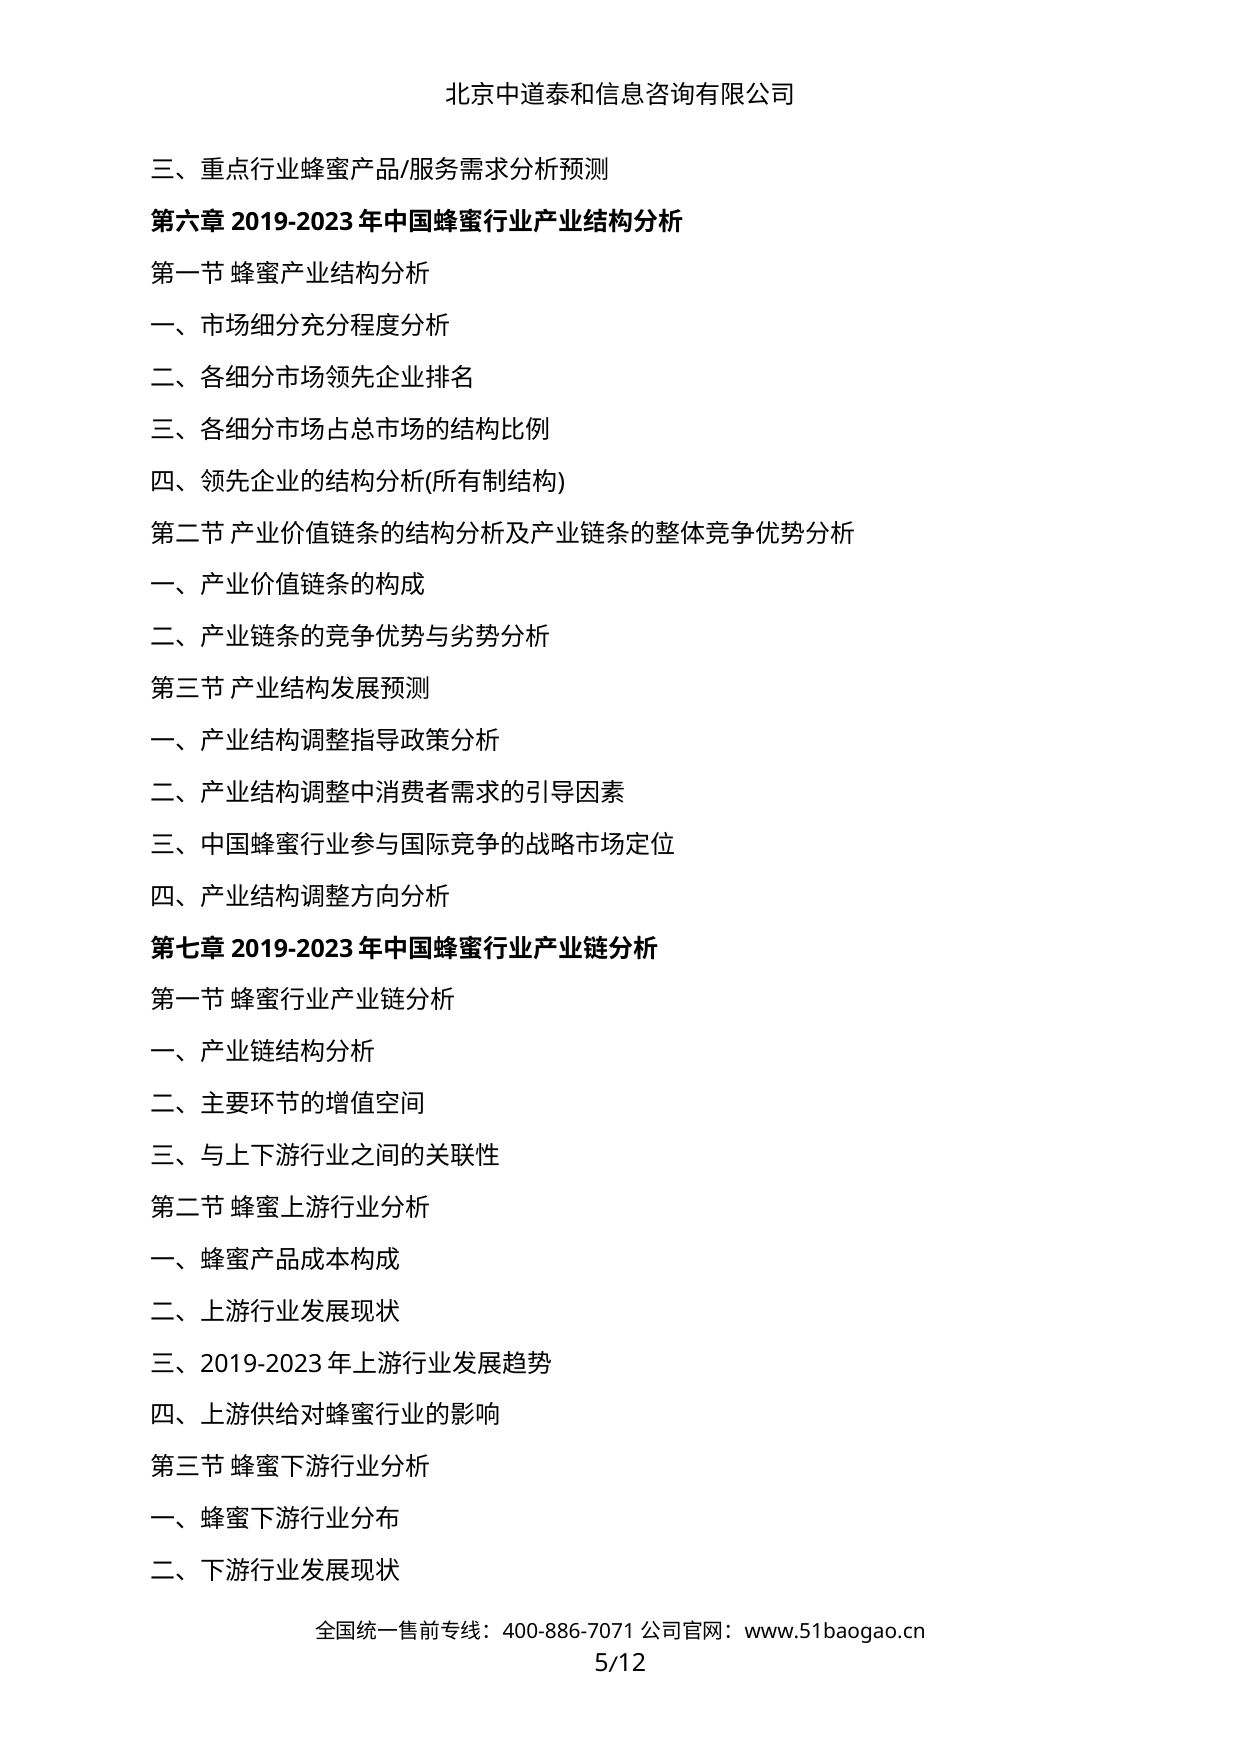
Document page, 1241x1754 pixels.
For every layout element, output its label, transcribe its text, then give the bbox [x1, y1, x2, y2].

text 二、主要环节的增值空间 [150, 1084, 1090, 1120]
text 一、蜂蜜下游行业分布 [150, 1499, 1090, 1535]
text 四、领先企业的结构分析(所有制结构) [150, 461, 1090, 497]
text 二、产业结构调整中消费者需求的引导因素 [150, 772, 1090, 809]
text 第三节 蜂蜜下游行业分析 [150, 1447, 1090, 1483]
text 三、2019-2023年上游行业发展趋势 [150, 1343, 1090, 1379]
text 二、上游行业发展现状 [150, 1291, 1090, 1327]
text 四、上游供给对蜂蜜行业的影响 [150, 1395, 1090, 1431]
text 第七章 2019-2023年中国蜂蜜行业产业链分析 [150, 928, 1090, 964]
text 第三节 产业结构发展预测 [150, 669, 1090, 705]
text 四、产业结构调整方向分析 [150, 876, 1090, 912]
text 一、蜂蜜产品成本构成 [150, 1239, 1090, 1276]
text 三、中国蜂蜜行业参与国际竞争的战略市场定位 [150, 824, 1090, 861]
text 二、产业链条的竞争优势与劣势分析 [150, 617, 1090, 653]
text 第二节 蜂蜜上游行业分析 [150, 1187, 1090, 1224]
text 一、产业链结构分析 [150, 1032, 1090, 1068]
text 二、下游行业发展现状 [150, 1551, 1090, 1587]
text 第一节 蜂蜜产业结构分析 [150, 254, 1090, 290]
text 三、与上下游行业之间的关联性 [150, 1136, 1090, 1172]
text 三、各细分市场占总市场的结构比例 [150, 409, 1090, 446]
text 一、产业结构调整指导政策分析 [150, 721, 1090, 757]
text 一、市场细分充分程度分析 [150, 306, 1090, 342]
text 第六章 2019-2023年中国蜂蜜行业产业结构分析 [150, 202, 1090, 238]
text 三、重点行业蜂蜜产品/服务需求分析预测 [150, 150, 1090, 186]
text 二、各细分市场领先企业排名 [150, 357, 1090, 394]
text 第一节 蜂蜜行业产业链分析 [150, 980, 1090, 1016]
text 一、产业价值链条的构成 [150, 565, 1090, 601]
text 第二节 产业价值链条的结构分析及产业链条的整体竞争优势分析 [150, 513, 1090, 549]
